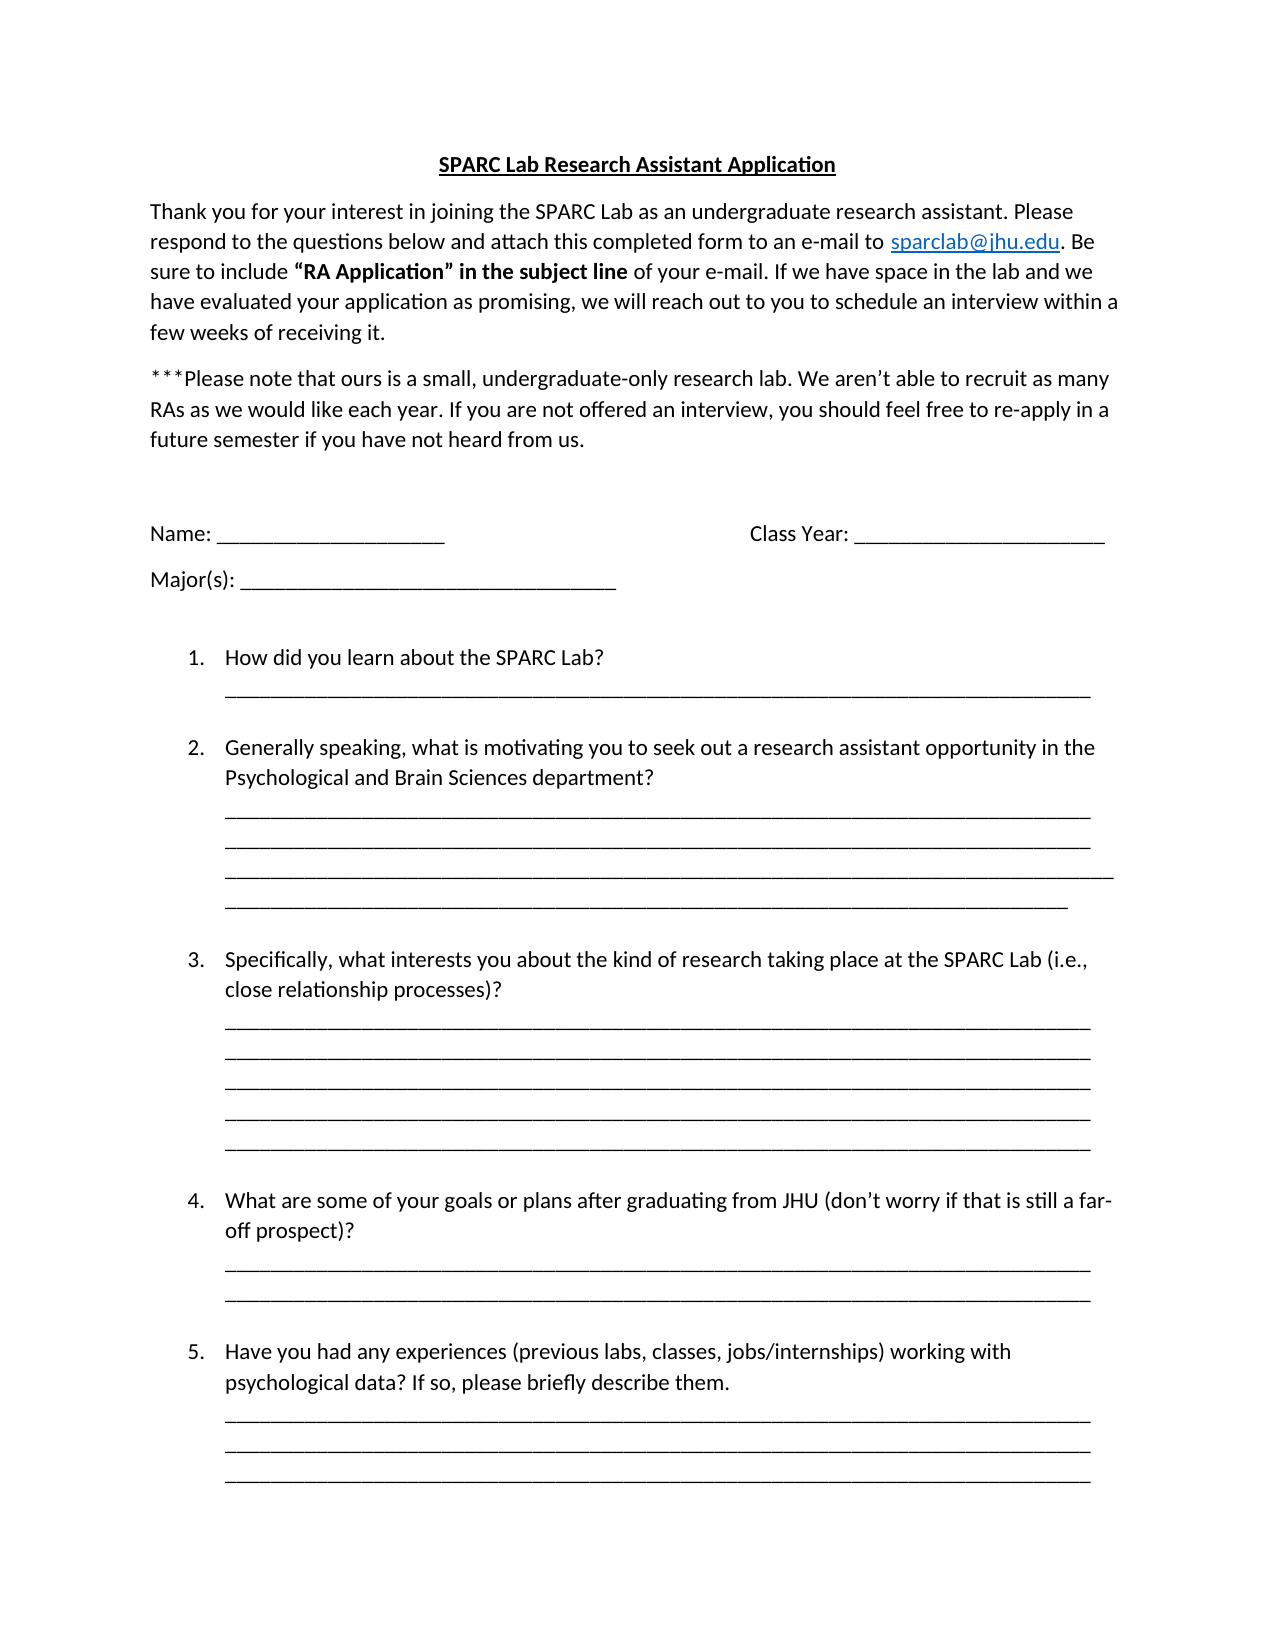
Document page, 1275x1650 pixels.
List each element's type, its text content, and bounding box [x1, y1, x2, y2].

list Have you had any experiences (previous labs, classes, jobs/internships) working with psychological data? If so, please briefly describe them. [187, 1337, 1125, 1396]
list ____________________________________________________________________________ [225, 824, 1125, 852]
list ____________________________________________________________________________ [225, 1066, 1125, 1094]
list What are some of your goals or plans after graduating from JHU (don’t worry if that is still a far-off prospect)? [187, 1186, 1125, 1245]
list ____________________________________________________________________________ [225, 1247, 1125, 1275]
text SPARC Lab Research Assistant Application [150, 150, 1125, 178]
list ____________________________________________________________________________ [225, 1398, 1125, 1426]
list How did you learn about the SPARC Lab? [187, 643, 1125, 671]
list ____________________________________________________________________________ [225, 1458, 1125, 1486]
list ____________________________________________________________________________ [225, 1096, 1125, 1124]
list ____________________________________________________________________________ [225, 1126, 1125, 1154]
list ____________________________________________________________________________ [225, 1035, 1125, 1063]
text ***Please note that ours is a small, undergraduate-only research lab. We aren’t able to recruit as many RAs as we would like each year. If you are not offered an interview, you should feel free to re-apply in a future semester if you have not heard from us. [150, 364, 1125, 453]
text Major(s): _________________________________ [150, 566, 1125, 594]
list Specifically, what interests you about the kind of research taking place at the SPARC Lab (i.e., close relationship processes)? [187, 945, 1125, 1003]
text Name: ____________________ Class Year: ______________________ [150, 519, 1125, 547]
list ____________________________________________________________________________ [225, 794, 1125, 822]
list ____________________________________________________________________________ [225, 1428, 1125, 1456]
list ____________________________________________________________________________ [225, 1277, 1125, 1305]
text Thank you for your interest in joining the SPARC Lab as an undergraduate research assistant. Please respond to the questions below and attach this completed form to an e-mail to sparclab@jhu.edu. Be sure to include “RA Application” in the subject line of your e-mail. If we have space in the lab and we have evaluated your application as promising, we will reach out to you to schedule an interview within a few weeks of receiving it. [150, 197, 1125, 346]
list ____________________________________________________________________________ [225, 1005, 1125, 1033]
list Generally speaking, what is motivating you to seek out a research assistant opportunity in the Psychological and Brain Sciences department? [187, 733, 1125, 792]
list ____________________________________________________________________________ [225, 673, 1125, 701]
list ________________________________________________________________________________________________________________________________________________________ [225, 854, 1125, 912]
